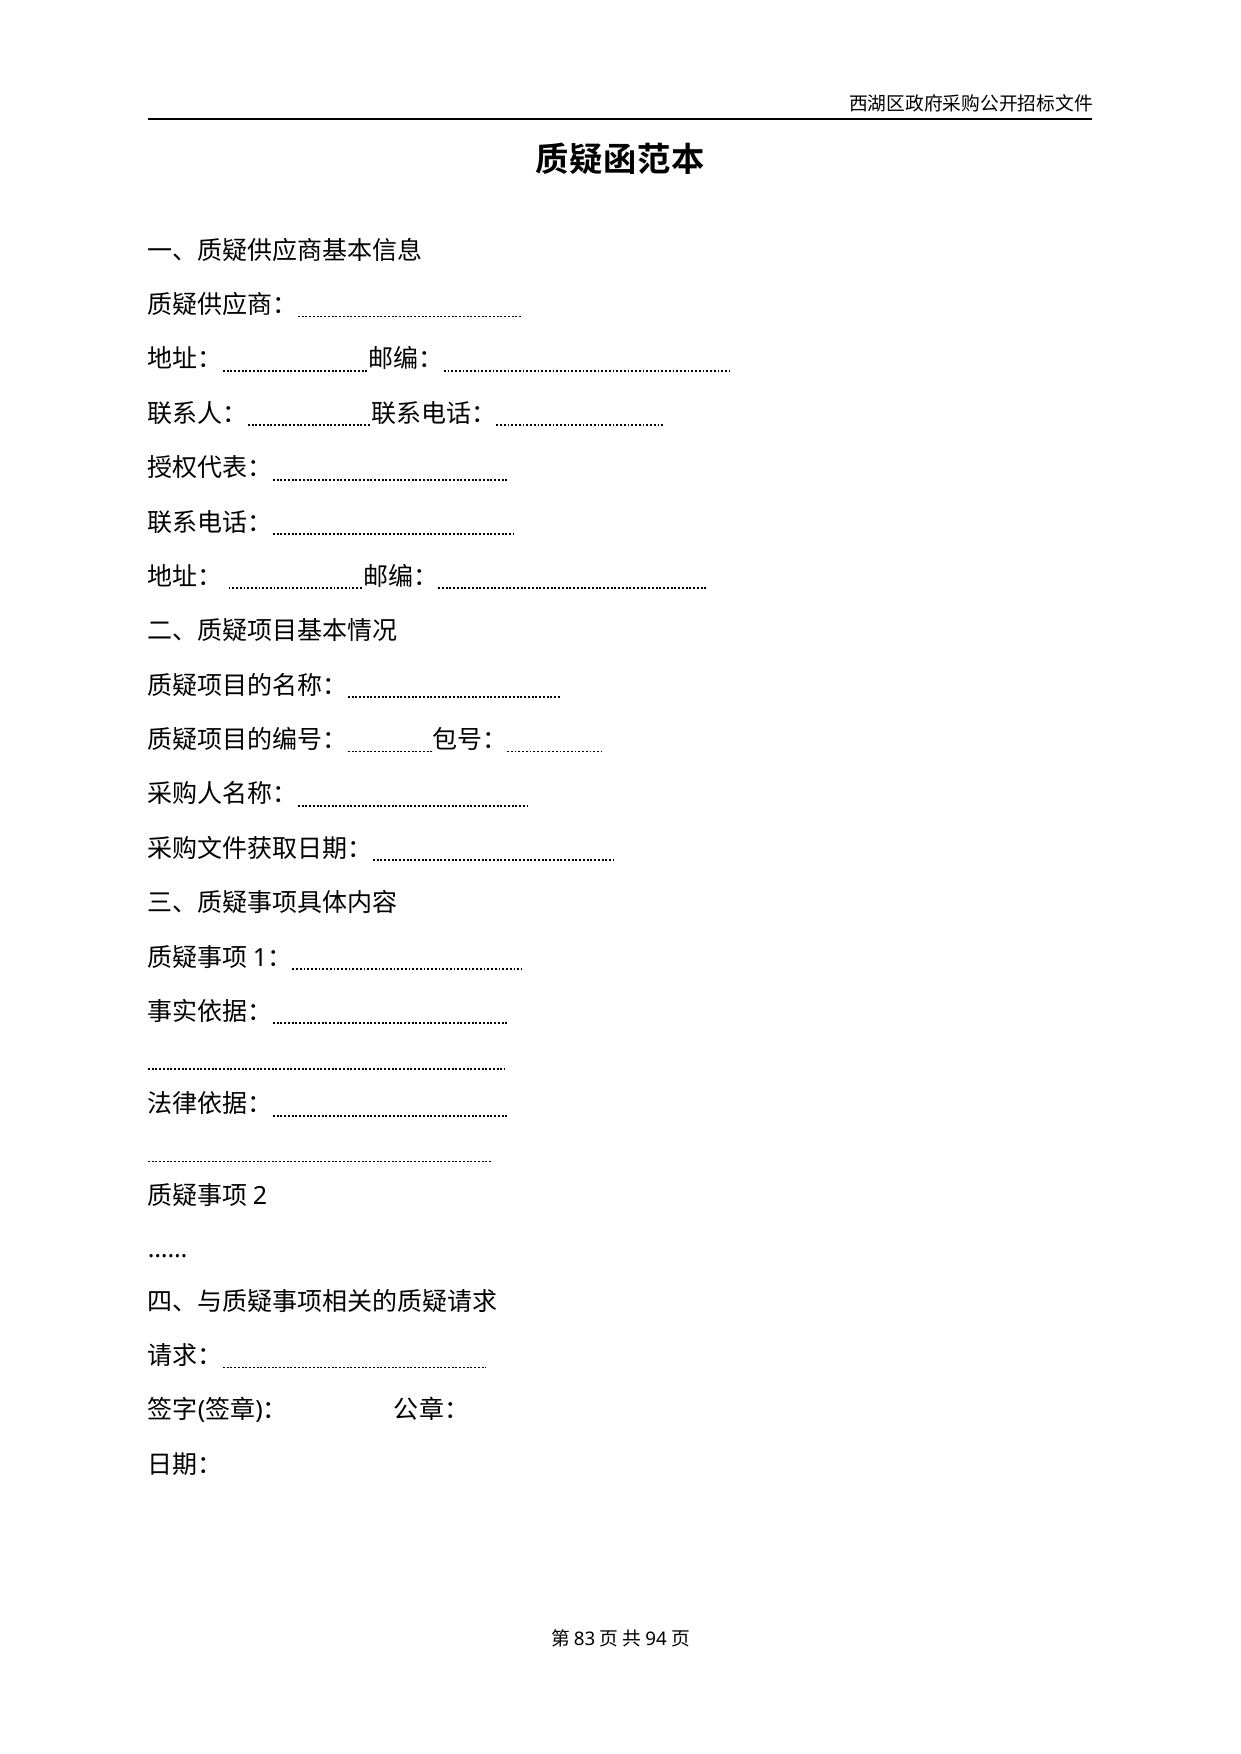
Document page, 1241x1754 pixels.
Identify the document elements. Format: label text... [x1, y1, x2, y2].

text 地址： 邮编： [148, 339, 1092, 375]
text 四、与质疑事项相关的质疑请求 [148, 1281, 1092, 1317]
text 质疑项目的编号： 包号： [148, 719, 1092, 756]
text 日期： [148, 1444, 1092, 1481]
text 联系人： 联系电话： [148, 393, 1092, 429]
text 事实依据： [148, 991, 1092, 1028]
text 采购文件获取日期： [148, 828, 1092, 864]
text 质疑项目的名称： [148, 665, 1092, 701]
text 质疑事项2 [148, 1176, 1092, 1212]
text 二、质疑项目基本情况 [148, 611, 1092, 647]
text 质疑供应商： [148, 284, 1092, 321]
text 联系电话： [148, 502, 1092, 538]
text 一、质疑供应商基本信息 [148, 230, 1092, 266]
text 地址： 邮编： [148, 556, 1092, 593]
text 授权代表： [148, 448, 1092, 484]
text 三、质疑事项具体内容 [148, 883, 1092, 919]
text 请求： [148, 1336, 1092, 1372]
text 签字(签章)： 公章： [148, 1390, 1092, 1426]
text …… [148, 1230, 1092, 1264]
text 质疑事项1： [148, 937, 1092, 973]
text 采购人名称： [148, 774, 1092, 810]
text 质疑函范本 [148, 133, 1092, 181]
text 法律依据： [148, 1084, 1092, 1120]
